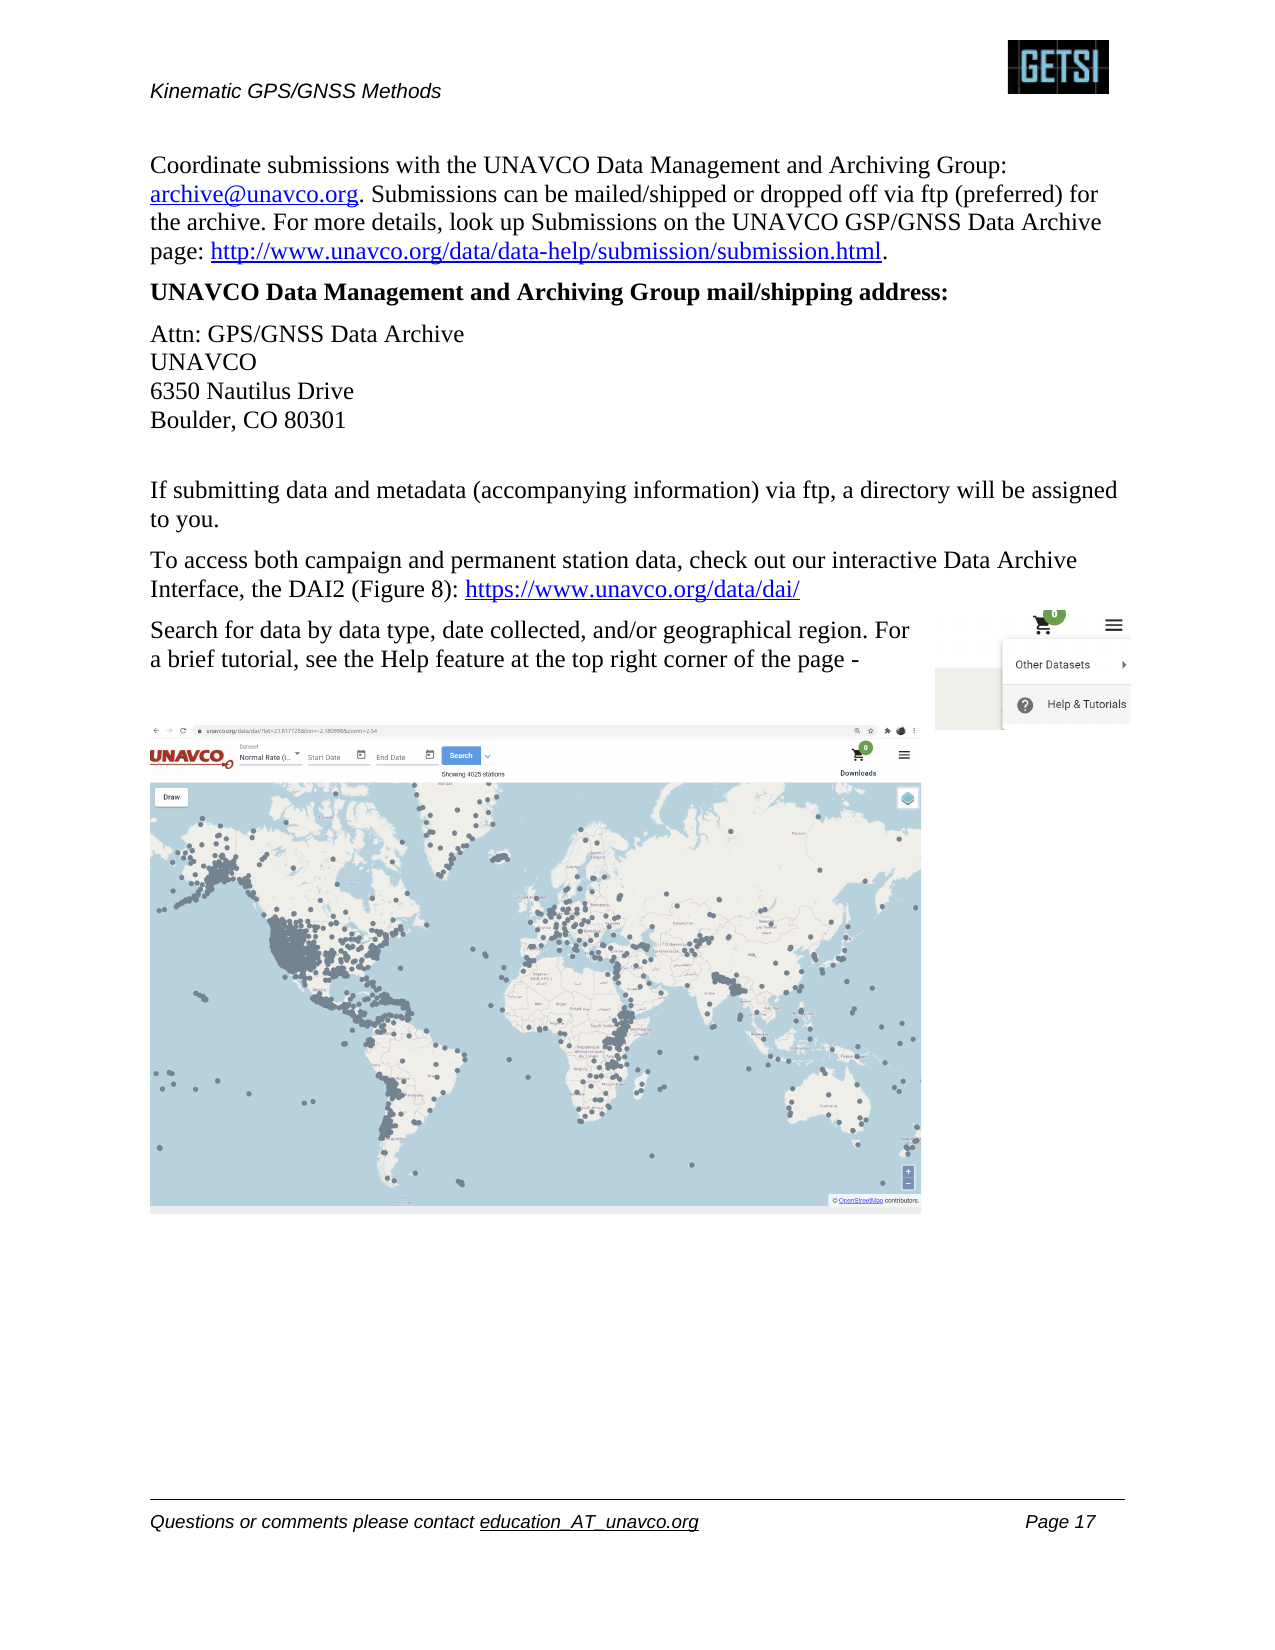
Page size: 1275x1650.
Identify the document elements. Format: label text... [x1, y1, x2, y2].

picture [1007, 40, 1109, 94]
text 6350 Nautilus Drive [150, 376, 1125, 405]
text Boulder, CO 80301 [150, 405, 1125, 434]
picture [935, 610, 1131, 730]
text If submitting data and metadata (accompanying information) via ftp, a directory will be assigned to you. [150, 475, 1125, 532]
text UNAVCO [150, 347, 1125, 376]
text To access both campaign and permanent station data, check out our interactive Data Archive Interface, the DAI2 (Figure 8): https://www.unavco.org/data/dai/ [150, 545, 1125, 602]
text Attn: GPS/GNSS Data Archive [150, 319, 1125, 347]
text Coordinate submissions with the UNAVCO Data Management and Archiving Group: archive@unavco.org. Submissions can be mailed/shipped or dropped off via ftp (preferred) for the archive. For more details, look up Submissions on the UNAVCO GSP/GNSS Data Archive page: http://www.unavco.org/data/data-help/submission/submission.html. [150, 150, 1125, 265]
picture [150, 725, 922, 1214]
text Search for data by data type, date collected, and/or geographical region. For a brief tutorial, see the Help feature at the top right corner of the page - [150, 615, 935, 672]
text UNAVCO Data Management and Archiving Group mail/shipping address: [150, 277, 1125, 306]
